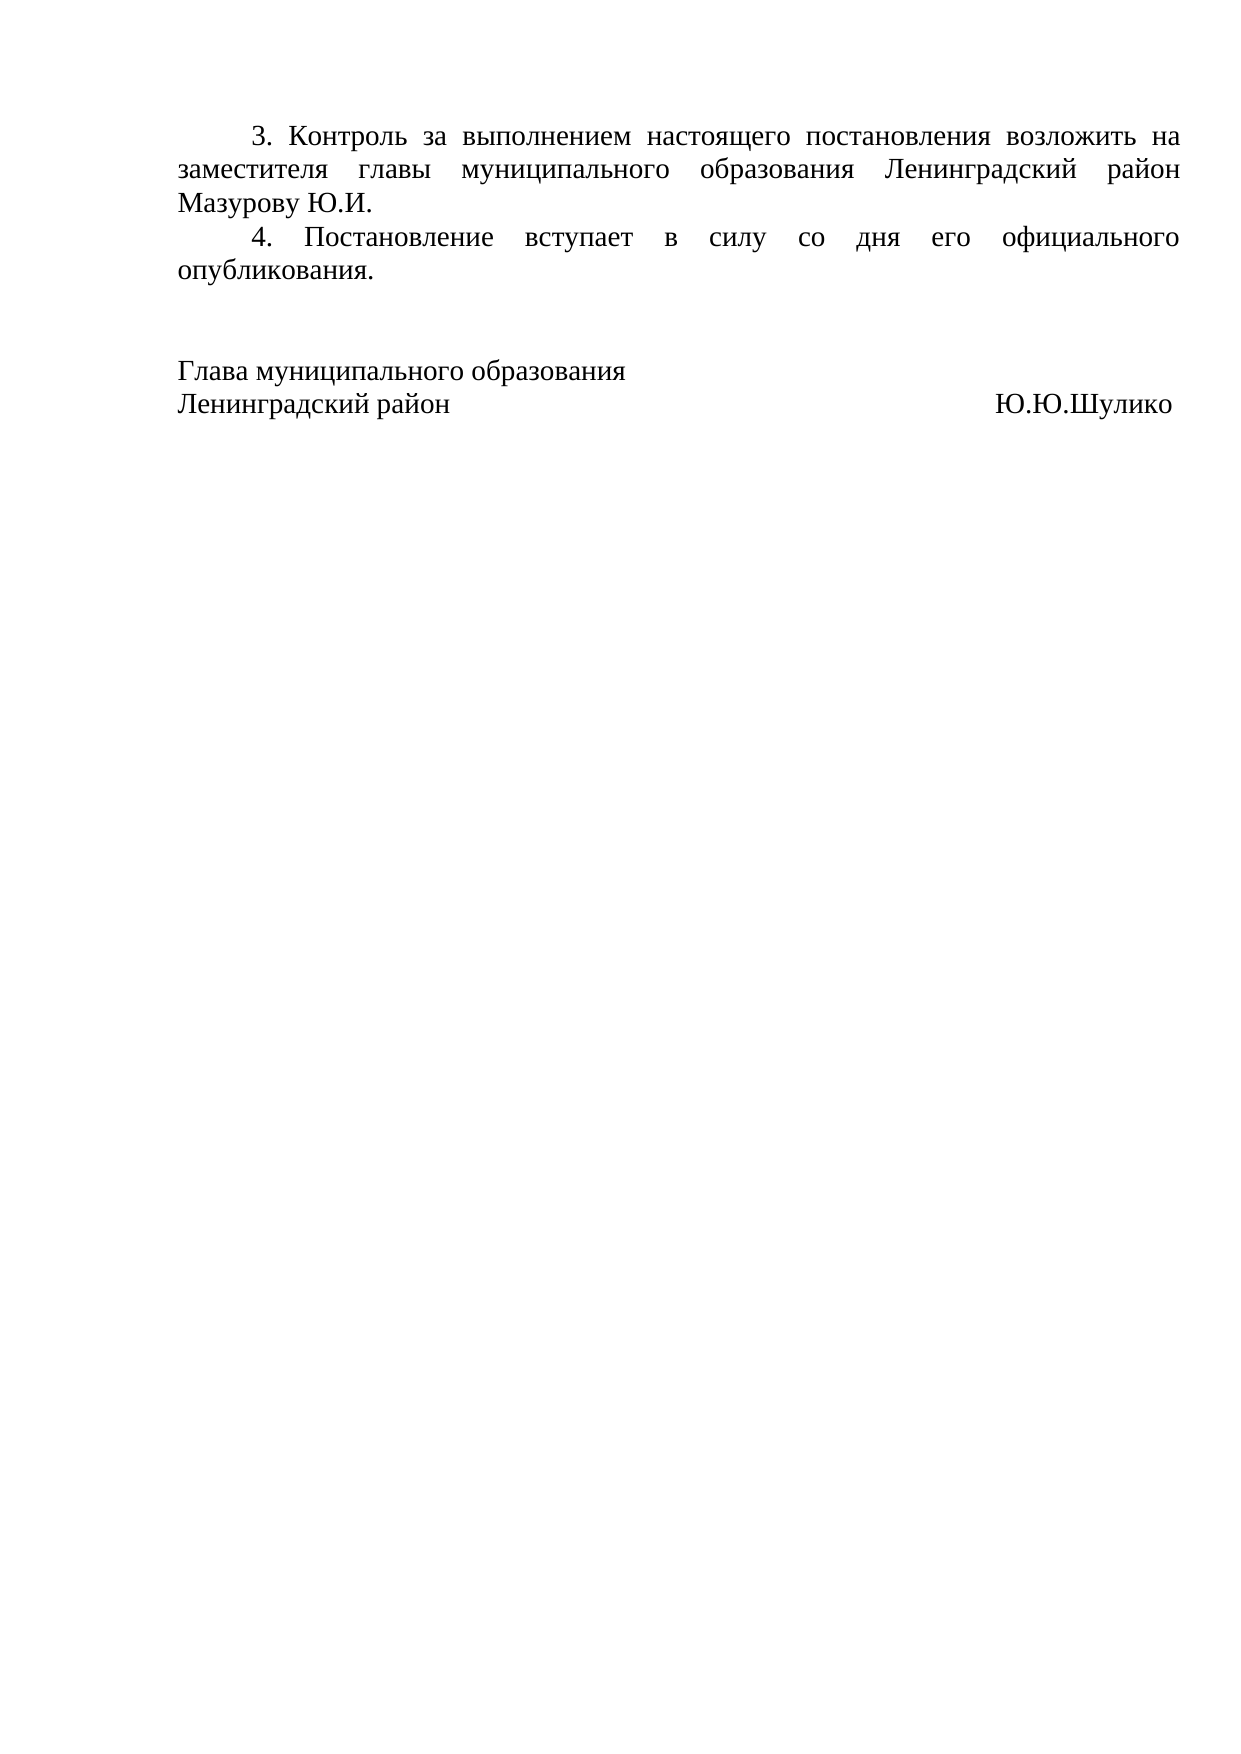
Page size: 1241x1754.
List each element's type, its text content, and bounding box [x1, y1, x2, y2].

text Глава муниципального образования [177, 353, 1181, 386]
text 3. Контроль за выполнением настоящего постановления возложить на заместителя главы муниципального образования Ленинградский район Мазурову Ю.И. [177, 118, 1181, 219]
text Ленинградский район Ю.Ю.Шулико [177, 386, 1181, 420]
text 4. Постановление вступает в силу со дня его официального опубликования. [177, 219, 1181, 286]
